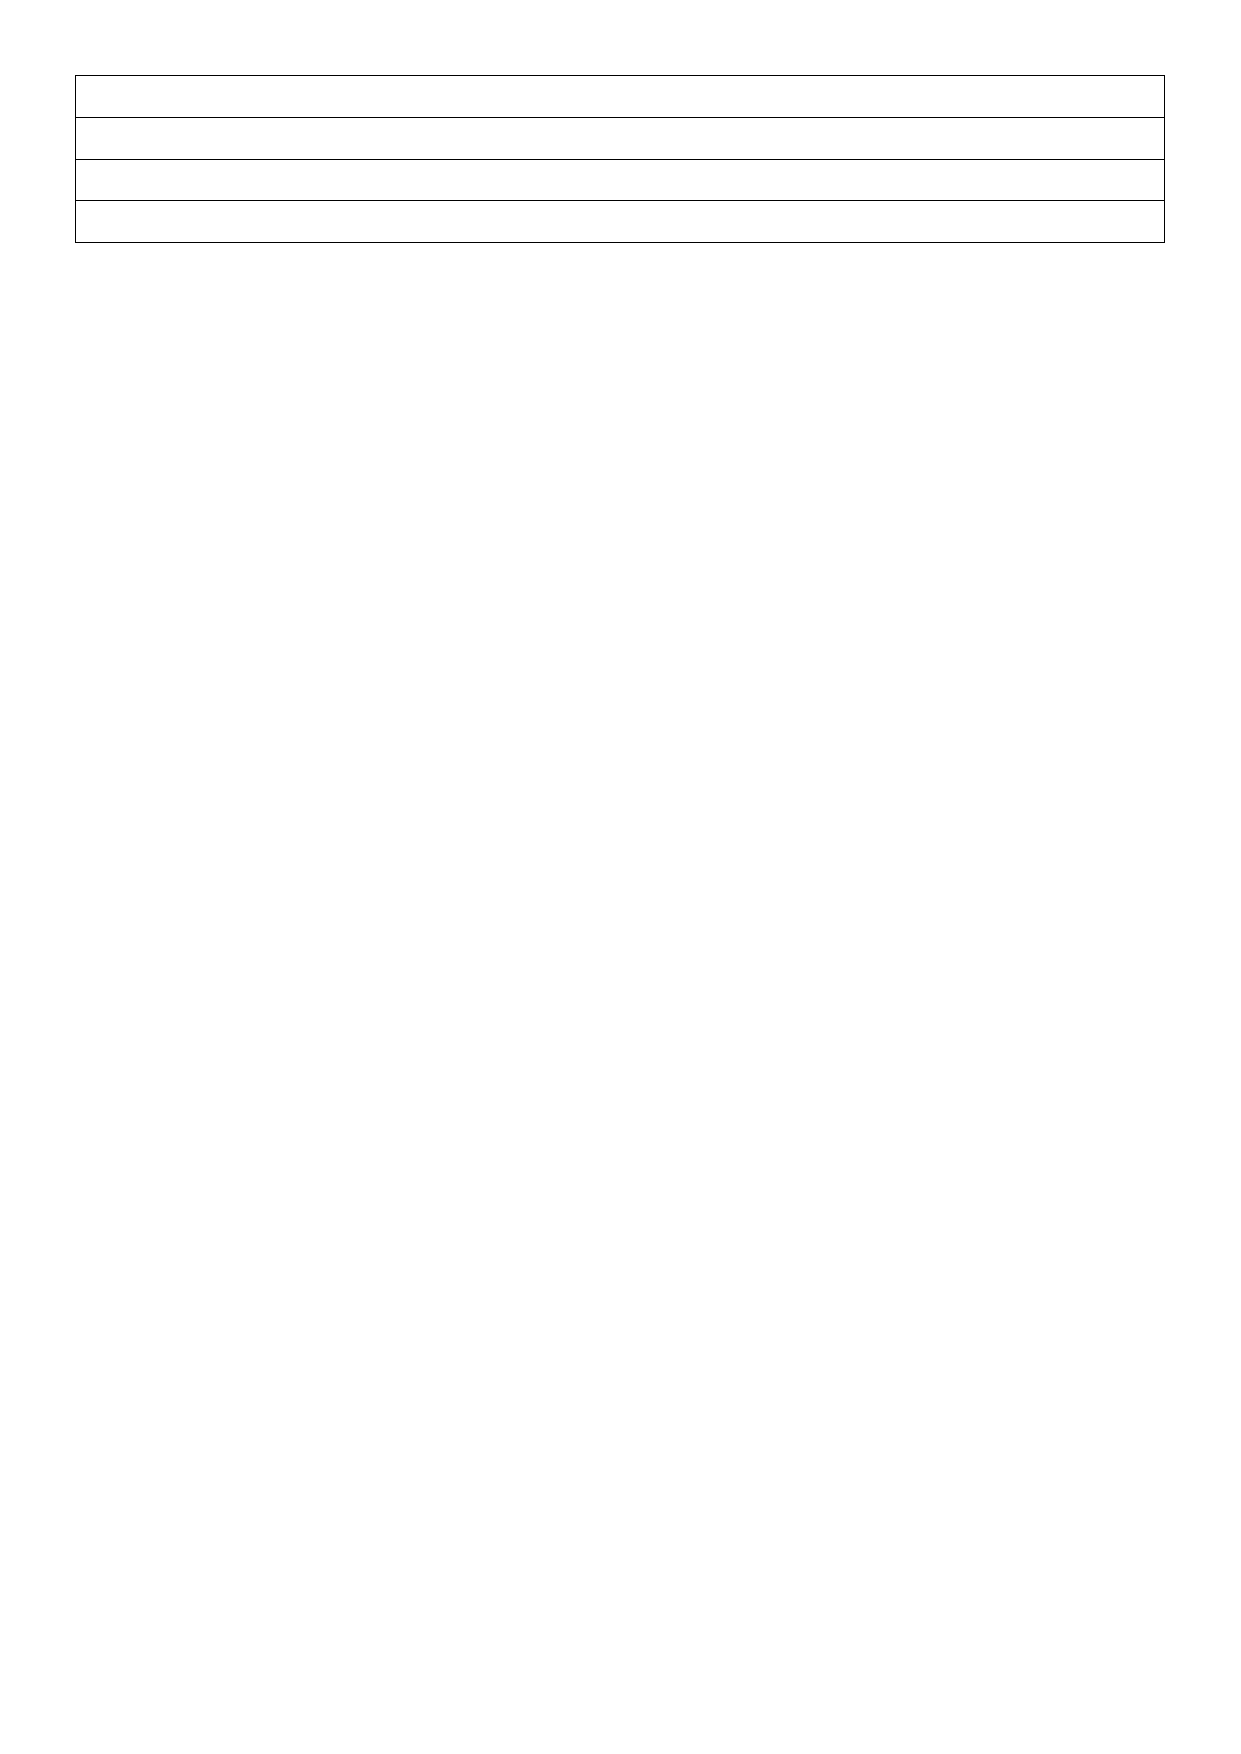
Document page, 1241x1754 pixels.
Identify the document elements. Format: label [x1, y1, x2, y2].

table_cell [76, 160, 1164, 200]
table_cell [76, 201, 1164, 242]
table_cell [76, 118, 1164, 158]
table_cell [76, 76, 1164, 117]
